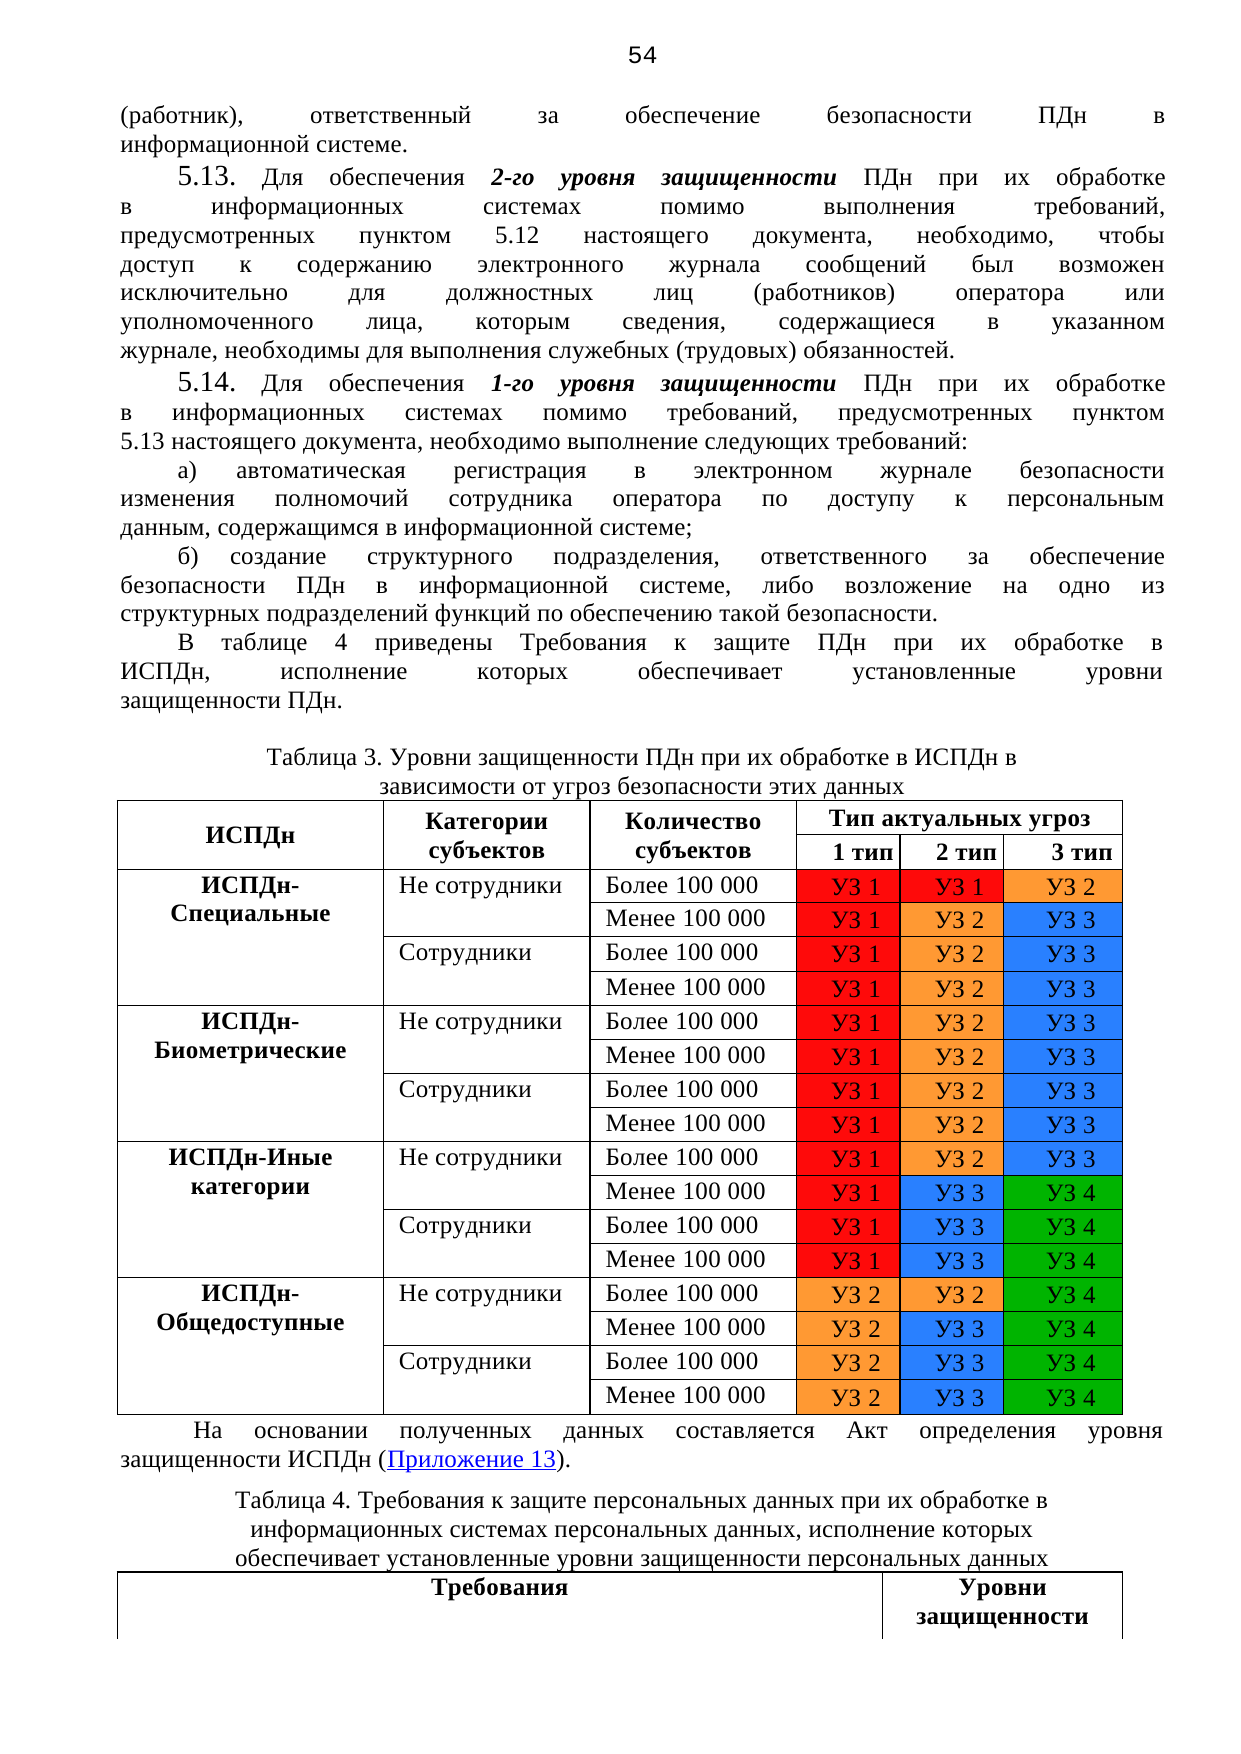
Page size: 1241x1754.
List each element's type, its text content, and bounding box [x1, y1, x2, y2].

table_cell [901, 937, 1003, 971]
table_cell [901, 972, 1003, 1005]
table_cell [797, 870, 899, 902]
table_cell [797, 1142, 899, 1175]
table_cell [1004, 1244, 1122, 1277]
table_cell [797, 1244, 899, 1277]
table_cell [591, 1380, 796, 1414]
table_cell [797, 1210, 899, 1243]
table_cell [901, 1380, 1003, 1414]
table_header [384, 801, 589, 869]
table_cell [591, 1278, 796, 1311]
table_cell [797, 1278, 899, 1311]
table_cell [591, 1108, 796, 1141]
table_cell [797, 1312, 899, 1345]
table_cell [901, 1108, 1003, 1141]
text В таблице 4 приведены Требования к защите ПДн при их обработке в ИСПДн, исполнение которых обеспечивает установленные уровни защищенности ПДн. [120, 627, 1164, 713]
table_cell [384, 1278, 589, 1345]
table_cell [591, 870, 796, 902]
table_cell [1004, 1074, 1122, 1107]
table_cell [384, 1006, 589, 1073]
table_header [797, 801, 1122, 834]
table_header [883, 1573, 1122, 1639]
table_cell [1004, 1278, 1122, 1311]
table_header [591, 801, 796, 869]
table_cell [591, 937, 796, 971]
text Таблица 3. Уровни защищенности ПДн при их обработке в ИСПДн в зависимости от угроз безопасности этих данных [118, 742, 1167, 800]
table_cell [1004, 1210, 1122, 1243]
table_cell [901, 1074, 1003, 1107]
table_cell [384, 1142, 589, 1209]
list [120, 100, 1167, 158]
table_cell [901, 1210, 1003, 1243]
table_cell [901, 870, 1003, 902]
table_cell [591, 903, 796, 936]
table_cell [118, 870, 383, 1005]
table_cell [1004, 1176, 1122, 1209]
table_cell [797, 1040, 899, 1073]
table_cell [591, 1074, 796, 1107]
text б) создание структурного подразделения, ответственного за обеспечение безопасности ПДн в информационной системе, либо возложение на одно из структурных подразделений функций по обеспечению такой безопасности. [120, 541, 1167, 627]
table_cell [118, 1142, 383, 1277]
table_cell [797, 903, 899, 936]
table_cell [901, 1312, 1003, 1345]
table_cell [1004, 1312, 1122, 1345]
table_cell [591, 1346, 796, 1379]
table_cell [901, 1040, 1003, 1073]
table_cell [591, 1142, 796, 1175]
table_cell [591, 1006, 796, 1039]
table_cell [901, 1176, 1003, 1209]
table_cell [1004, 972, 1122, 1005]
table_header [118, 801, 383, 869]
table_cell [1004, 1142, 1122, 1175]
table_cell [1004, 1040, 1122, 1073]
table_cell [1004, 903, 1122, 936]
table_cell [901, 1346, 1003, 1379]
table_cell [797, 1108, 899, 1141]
list Для обеспечения 2-го уровня защищенности ПДн при их обработке в информационных системах помимо выполнения требований, предусмотренных пунктом 5.12 настоящего документа, необходимо, чтобы доступ к содержанию электронного журнала сообщений был возможен исключительно для должностных лиц (работников) оператора или уполномоченного лица, которым сведения, содержащиеся в указанном журнале, необходимы для выполнения служебных (трудовых) обязанностей. [120, 158, 1167, 364]
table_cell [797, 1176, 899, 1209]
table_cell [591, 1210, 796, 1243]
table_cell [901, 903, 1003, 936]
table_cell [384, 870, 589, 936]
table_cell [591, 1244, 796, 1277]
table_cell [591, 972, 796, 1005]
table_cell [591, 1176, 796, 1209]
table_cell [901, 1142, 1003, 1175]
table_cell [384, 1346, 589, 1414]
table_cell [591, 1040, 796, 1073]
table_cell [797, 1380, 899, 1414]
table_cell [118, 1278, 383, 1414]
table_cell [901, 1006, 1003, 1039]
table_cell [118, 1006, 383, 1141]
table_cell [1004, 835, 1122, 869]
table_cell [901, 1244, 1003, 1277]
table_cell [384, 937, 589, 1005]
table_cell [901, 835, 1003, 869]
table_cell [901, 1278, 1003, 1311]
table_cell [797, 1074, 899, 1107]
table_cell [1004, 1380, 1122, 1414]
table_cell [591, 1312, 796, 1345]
text На основании полученных данных составляется Акт определения уровня защищенности ИСПДн (Приложение 13). [120, 1415, 1164, 1473]
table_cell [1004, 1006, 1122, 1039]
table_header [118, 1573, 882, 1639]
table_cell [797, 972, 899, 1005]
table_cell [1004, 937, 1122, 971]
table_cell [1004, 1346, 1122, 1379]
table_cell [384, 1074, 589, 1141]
text а) автоматическая регистрация в электронном журнале безопасности изменения полномочий сотрудника оператора по доступу к персональным данным, содержащимся в информационной системе; [120, 455, 1167, 541]
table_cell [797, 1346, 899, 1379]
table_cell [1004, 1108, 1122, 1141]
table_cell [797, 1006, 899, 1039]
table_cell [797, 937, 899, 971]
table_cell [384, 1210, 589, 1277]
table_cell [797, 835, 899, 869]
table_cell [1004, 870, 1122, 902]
text Таблица 4. Требования к защите персональных данных при их обработке в информационных системах персональных данных, исполнение которых обеспечивает установленные уровни защищенности персональных данных [124, 1485, 1160, 1571]
list Для обеспечения 1-го уровня защищенности ПДн при их обработке в информационных системах помимо требований, предусмотренных пунктом 5.13 настоящего документа, необходимо выполнение следующих требований: [120, 364, 1167, 455]
